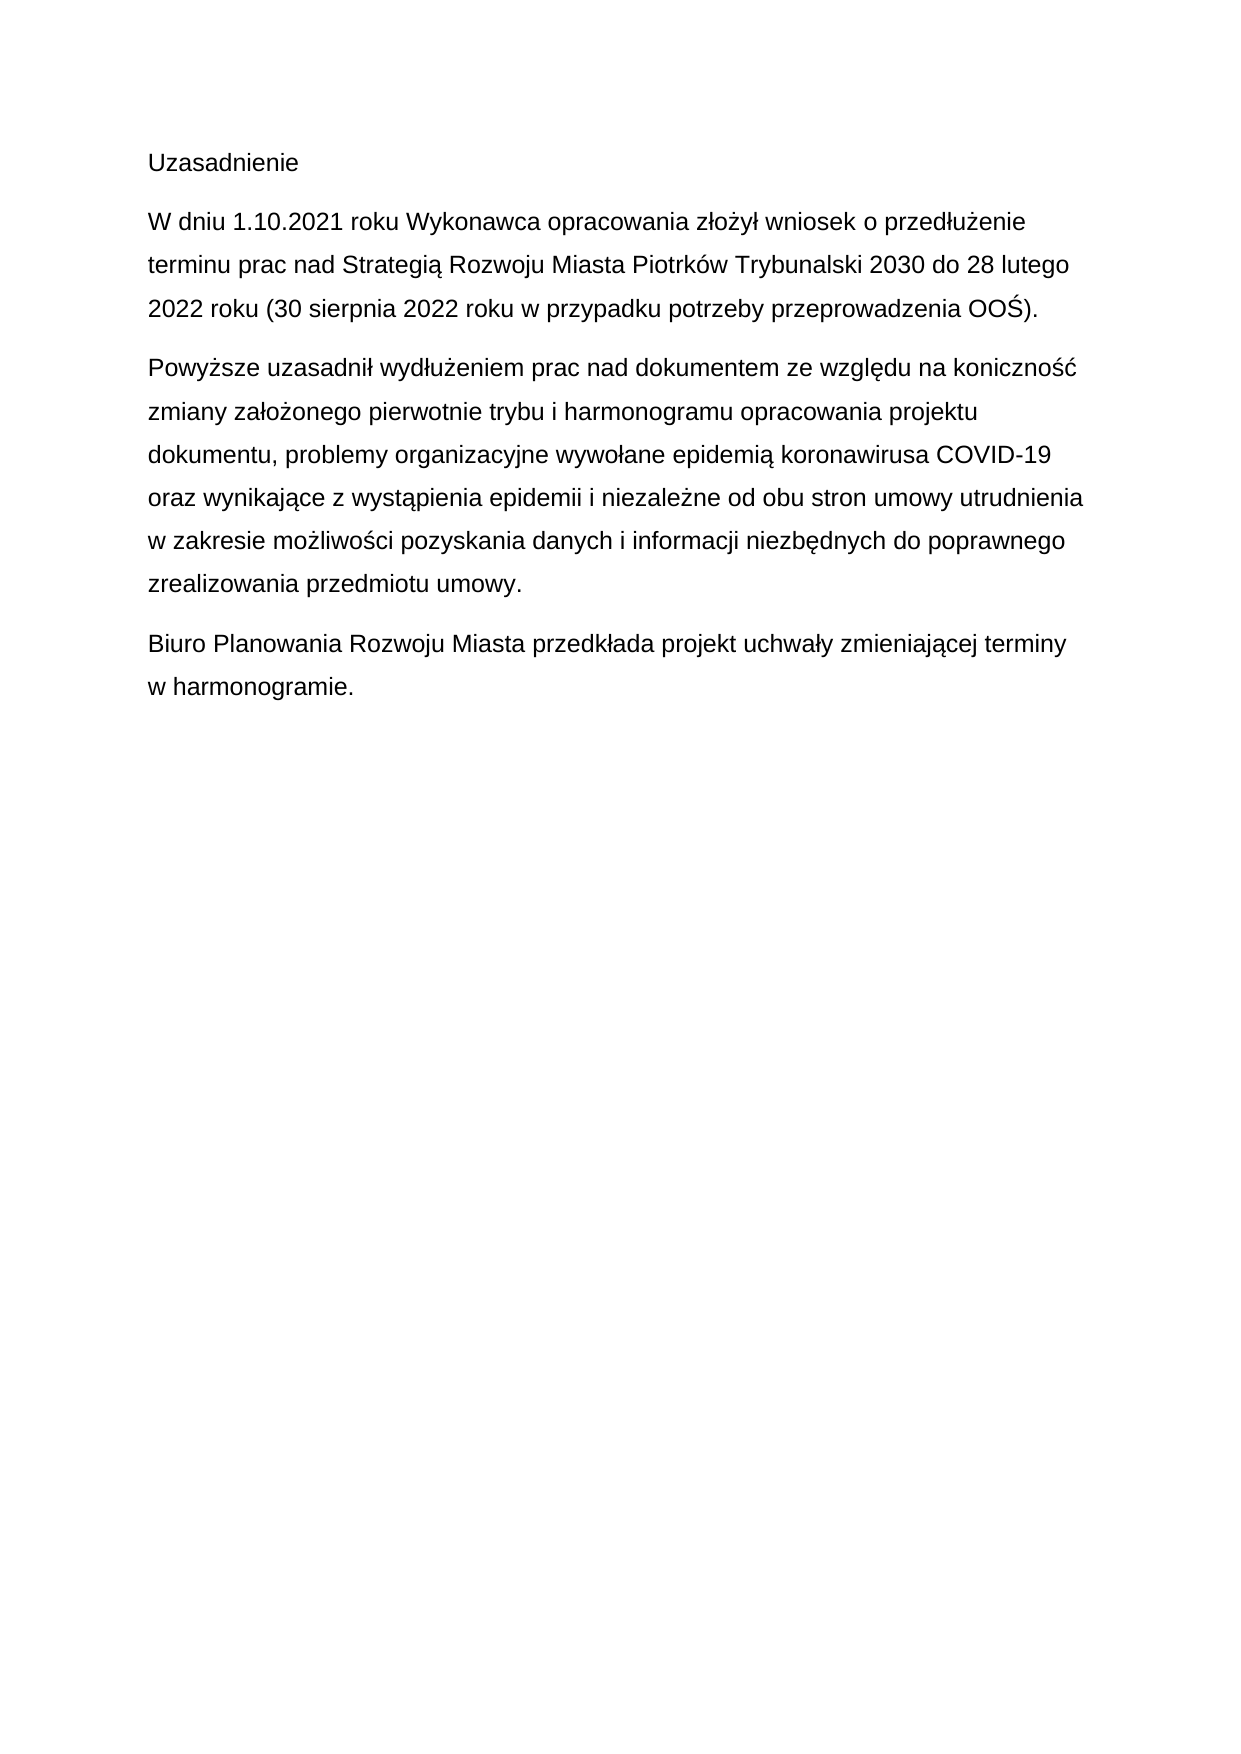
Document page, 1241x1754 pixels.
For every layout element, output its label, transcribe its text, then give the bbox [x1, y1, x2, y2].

text Biuro Planowania Rozwoju Miasta przedkłada projekt uchwały zmieniającej terminy w harmonogramie. [148, 629, 1093, 701]
text W dniu 1.10.2021 roku Wykonawca opracowania złożył wniosek o przedłużenie terminu prac nad Strategią Rozwoju Miasta Piotrków Trybunalski 2030 do 28 lutego 2022 roku (30 sierpnia 2022 roku w przypadku potrzeby przeprowadzenia OOŚ). [148, 207, 1093, 322]
text Powyższe uzasadnił wydłużeniem prac nad dokumentem ze względu na koniczność zmiany założonego pierwotnie trybu i harmonogramu opracowania projektu dokumentu, problemy organizacyjne wywołane epidemią koronawirusa COVID-19 oraz wynikające z wystąpienia epidemii i niezależne od obu stron umowy utrudnienia w zakresie możliwości pozyskania danych i informacji niezbędnych do poprawnego zrealizowania przedmiotu umowy. [148, 353, 1093, 598]
text Uzasadnienie [148, 148, 1093, 176]
